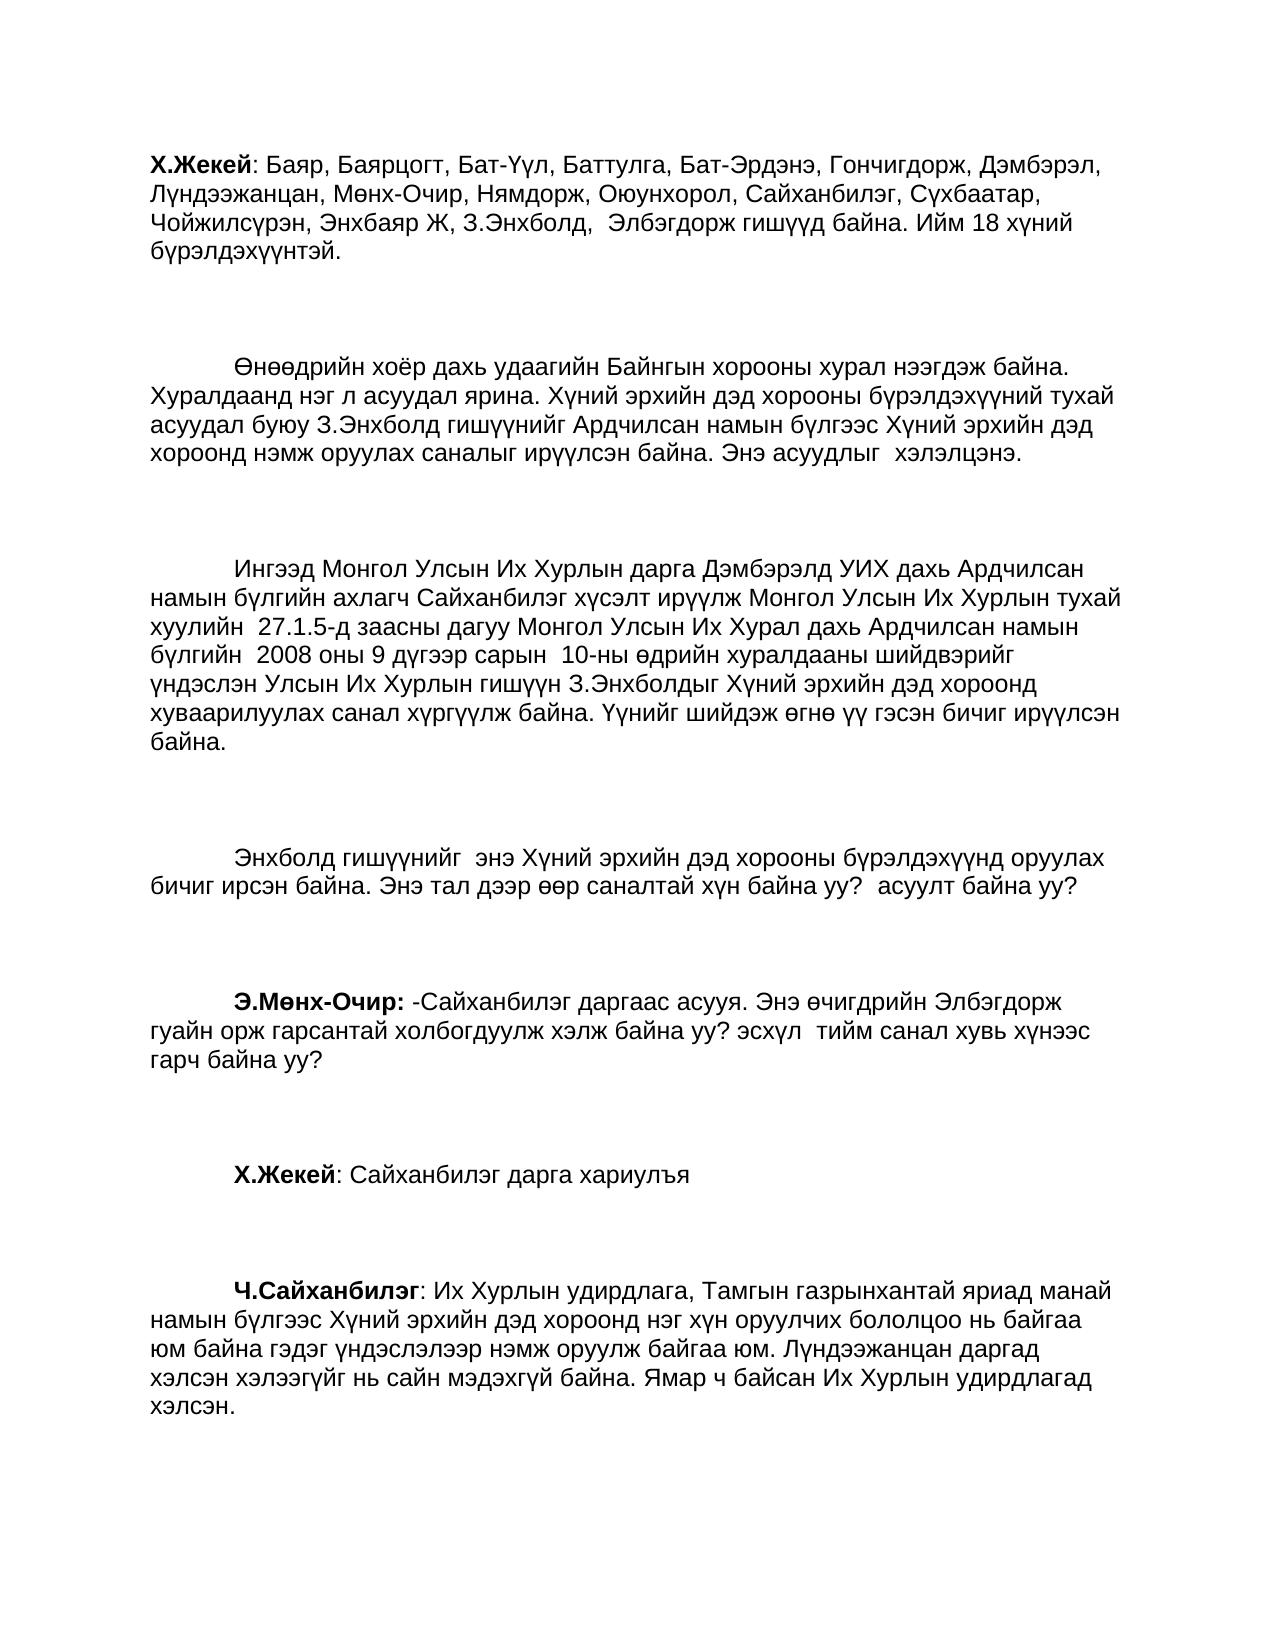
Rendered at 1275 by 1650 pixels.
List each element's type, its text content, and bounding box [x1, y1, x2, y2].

text Энхболд гишүүнийг энэ Хүний эрхийн дэд хорооны бүрэлдэхүүнд оруулах бичиг ирсэн байна. Энэ тал дээр өөр саналтай хүн байна уу? асуулт байна уу? [150, 842, 1125, 900]
text Ч.Сайханбилэг: Их Хурлын удирдлага, Тамгын газрынхантай яриад манай намын бүлгээс Хүний эрхийн дэд хороонд нэг хүн оруулчих бололцоо нь байгаа юм байна гэдэг үндэслэлээр нэмж оруулж байгаа юм. Лүндээжанцан даргад хэлсэн хэлээгүйг нь сайн мэдэхгүй байна. Ямар ч байсан Их Хурлын удирдлагад хэлсэн. [150, 1276, 1125, 1420]
text Ингээд Монгол Улсын Их Хурлын дарга Дэмбэрэлд УИХ дахь Ардчилсан намын бүлгийн ахлагч Сайханбилэг хүсэлт ирүүлж Монгол Улсын Их Хурлын тухай хуулийн 27.1.5-д заасны дагуу Монгол Улсын Их Хурал дахь Ардчилсан намын бүлгийн 2008 оны 9 дүгээр сарын 10-ны өдрийн хуралдааны шийдвэрийг үндэслэн Улсын Их Хурлын гишүүн З.Энхболдыг Хүний эрхийн дэд хороонд хуваарилуулах санал хүргүүлж байна. Үүнийг шийдэж өгнө үү гэсэн бичиг ирүүлсэн байна. [150, 554, 1125, 755]
text Х.Жекей: Сайханбилэг дарга хариулъя [150, 1160, 1125, 1189]
text Х.Жекей: Баяр, Баярцогт, Бат-Үүл, Баттулга, Бат-Эрдэнэ, Гончигдорж, Дэмбэрэл, Лүндээжанцан, Мөнх-Очир, Нямдорж, Оюунхорол, Сайханбилэг, Сүхбаатар, Чойжилсүрэн, Энхбаяр Ж, З.Энхболд, Элбэгдорж гишүүд байна. Ийм 18 хүний бүрэлдэхүүнтэй. [150, 150, 1125, 265]
text Э.Мөнх-Очир: -Сайханбилэг даргаас асууя. Энэ өчигдрийн Элбэгдорж гуайн орж гарсантай холбогдуулж хэлж байна уу? эсхүл тийм санал хувь хүнээс гарч байна уу? [150, 987, 1125, 1073]
text Өнөөдрийн хоёр дахь удаагийн Байнгын хорооны хурал нээгдэж байна. Хуралдаанд нэг л асуудал ярина. Хүний эрхийн дэд хорооны бүрэлдэхүүний тухай асуудал буюу З.Энхболд гишүүнийг Ардчилсан намын бүлгээс Хүний эрхийн дэд хороонд нэмж оруулах саналыг ирүүлсэн байна. Энэ асуудлыг хэлэлцэнэ. [150, 352, 1125, 467]
